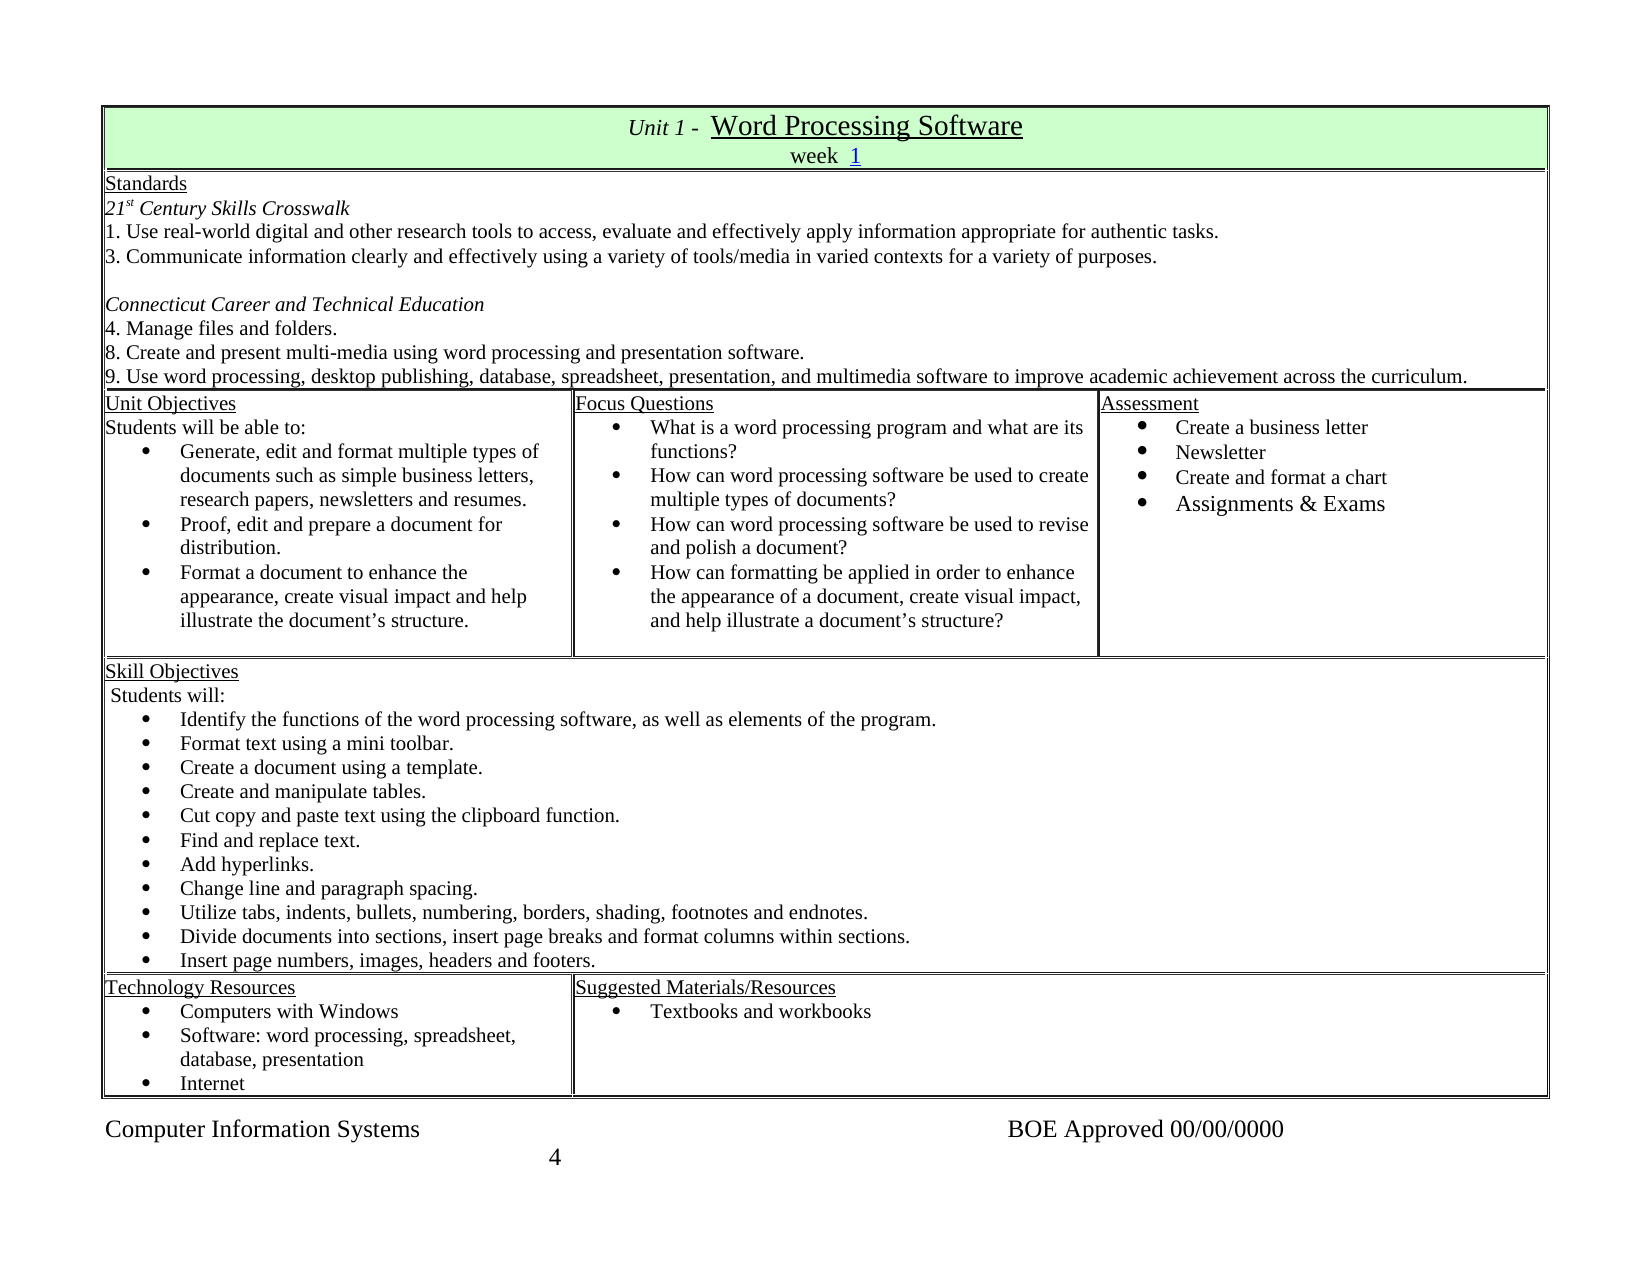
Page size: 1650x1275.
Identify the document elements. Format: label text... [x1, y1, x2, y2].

table_header Unit 1 - Word Processing Software week 1 [105, 108, 1547, 168]
table_cell Assessment Create a business letter Newsletter Create and format a chart Assignments & Exams [1100, 388, 1548, 656]
table_cell Suggested Materials/Resources Textbooks and workbooks [573, 972, 1548, 1095]
table_cell Focus Questions What is a word processing program and what are its functions? How can word processing software be used to create multiple types of documents? How can word processing software be used to revise and polish a document? How can formatting be applied in order to enhance the appearance of a document, create visual impact, and help illustrate a document’s structure? [575, 391, 1097, 656]
table_cell Unit Objectives Students will be able to: Generate, edit and format multiple types of documents such as simple business letters, research papers, newsletters and resumes. Proof, edit and prepare a document for distribution. Format a document to enhance the appearance, create visual impact and help illustrate the document’s structure. [103, 388, 571, 656]
table_cell Technology Resources Computers with Windows Software: word processing, spreadsheet, database, presentation Internet [103, 972, 573, 1095]
table_cell Standards 21st Century Skills Crosswalk 1. Use real-world digital and other research tools to access, evaluate and effectively apply information appropriate for authentic tasks. 3. Communicate information clearly and effectively using a variety of tools/media in varied contexts for a variety of purposes. Connecticut Career and Technical Education 4. Manage files and folders. 8. Create and present multi-media using word processing and presentation software. 9. Use word processing, desktop publishing, database, spreadsheet, presentation, and multimedia software to improve academic achievement across the curriculum. [105, 168, 1547, 388]
table_cell Skill Objectives Students will: Identify the functions of the word processing software, as well as elements of the program. Format text using a mini toolbar. Create a document using a template. Create and manipulate tables. Cut copy and paste text using the clipboard function. Find and replace text. Add hyperlinks. Change line and paragraph spacing. Utilize tabs, indents, bullets, numbering, borders, shading, footnotes and endnotes. Divide documents into sections, insert page breaks and format columns within sections. Insert page numbers, images, headers and footers. [103, 656, 1548, 972]
